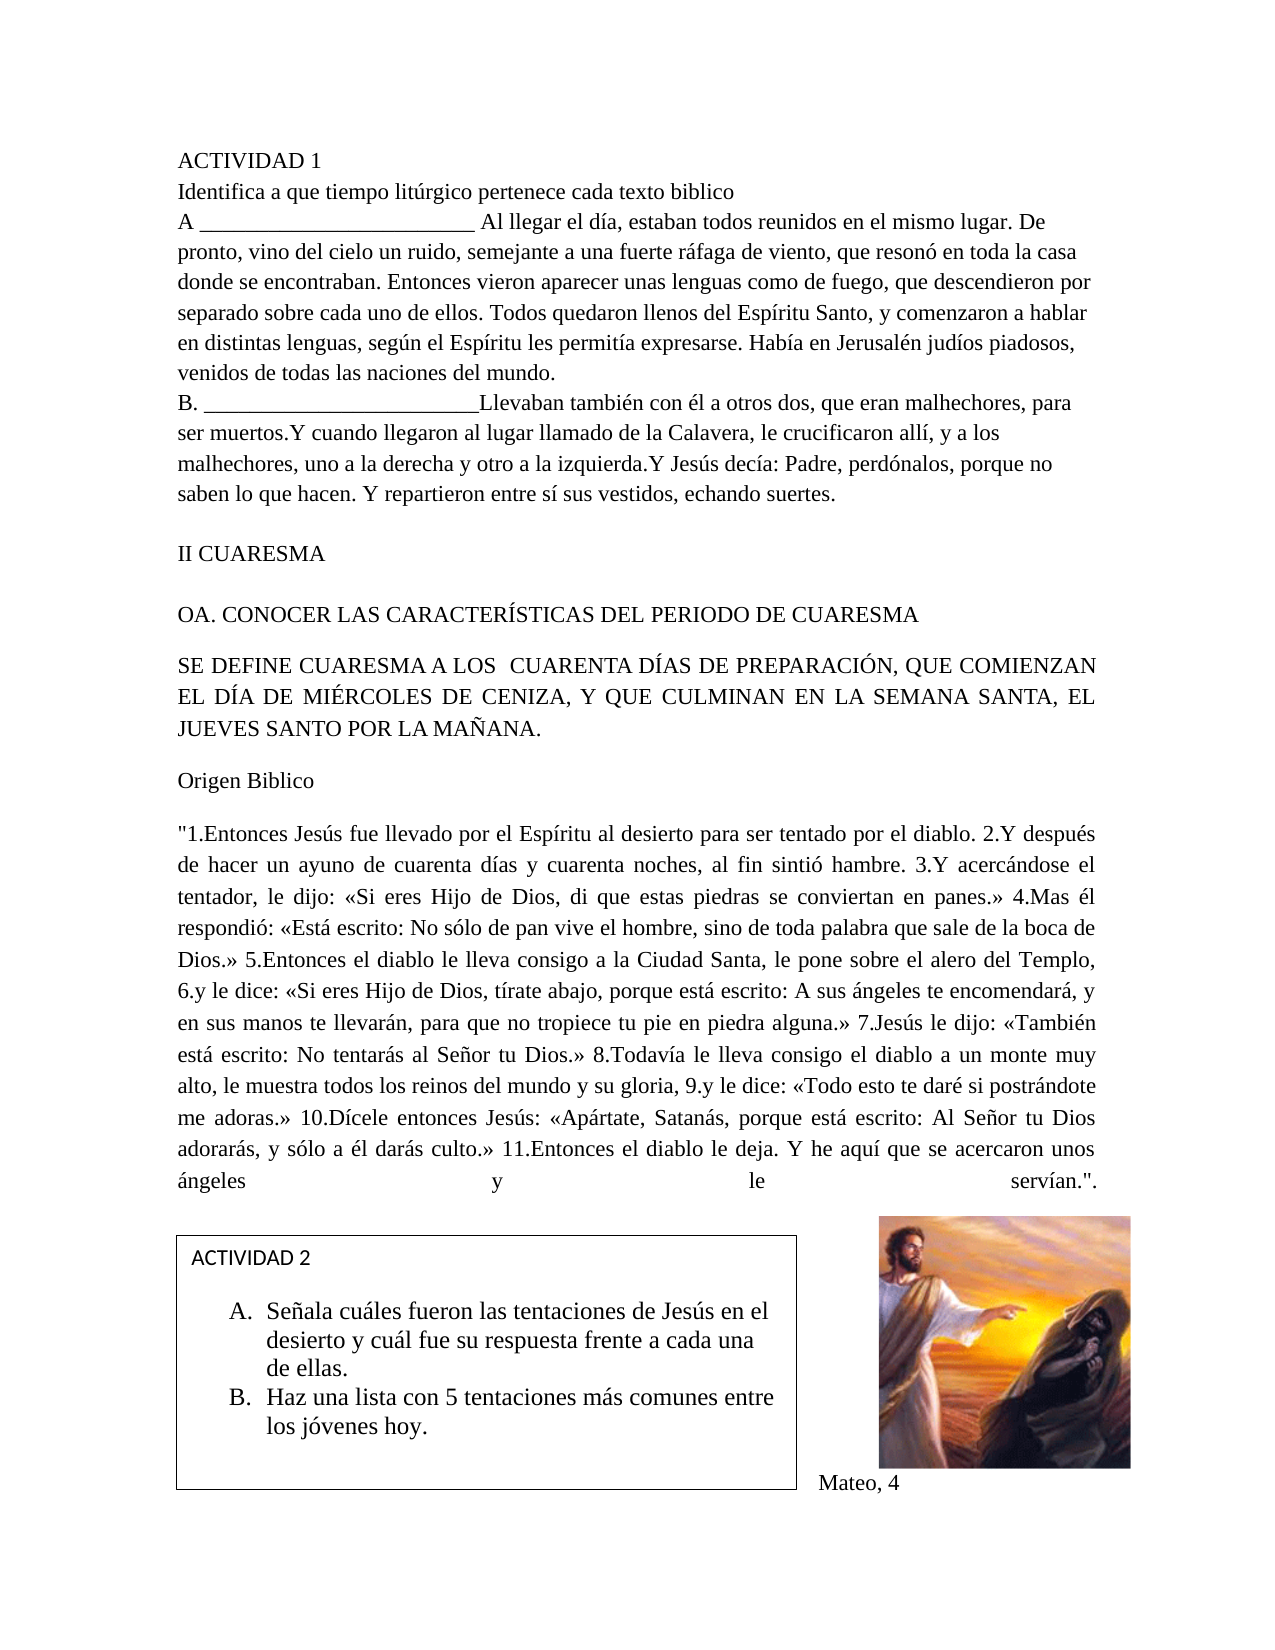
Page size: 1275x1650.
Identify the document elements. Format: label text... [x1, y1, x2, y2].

text Origen Biblico [177, 767, 1098, 794]
text Identifica a que tiempo litúrgico pertenece cada texto biblico [177, 178, 1098, 204]
list "1.Entonces Jesús fue llevado por el Espíritu al desierto para ser tentado por el diablo. 2.Y después de hacer un ayuno de cuarenta días y cuarenta noches, al fin sintió hambre. 3.Y acercándose el tentador, le dijo: «Si eres Hijo de Dios, di que estas piedras se conviertan en panes.» 4.Mas él respondió: «Está escrito: No sólo de pan vive el hombre, sino de toda palabra que sale de la boca de Dios.» 5.Entonces el diablo le lleva consigo a la Ciudad Santa, le pone sobre el alero del Templo, 6.y le dice: «Si eres Hijo de Dios, tírate abajo, porque está escrito: A sus ángeles te encomendará, y en sus manos te llevarán, para que no tropiece tu pie en piedra alguna.» 7.Jesús le dijo: «También está escrito: No tentarás al Señor tu Dios.» 8.Todavía le lleva consigo el diablo a un monte muy alto, le muestra todos los reinos del mundo y su gloria, 9.y le dice: «Todo esto te daré si postrándote me adoras.» 10.Dícele entonces Jesús: «Apártate, Satanás, porque está escrito: Al Señor tu Dios adorarás, y sólo a él darás culto.» 11.Entonces el diablo le deja. Y he aquí que se acercaron unos ángeles y le servían.". Mateo, 4 [177, 820, 1098, 1496]
text II CUARESMA [177, 540, 1098, 567]
picture [878, 1216, 1132, 1470]
text A ________________________ Al llegar el día, estaban todos reunidos en el mismo lugar. De pronto, vino del cielo un ruido, semejante a una fuerte ráfaga de viento, que resonó en toda la casa donde se encontraban. Entonces vieron aparecer unas lenguas como de fuego, que descendieron por separado sobre cada uno de ellos. Todos quedaron llenos del Espíritu Santo, y comenzaron a hablar en distintas lenguas, según el Espíritu les permitía expresarse. Había en Jerusalén judíos piadosos, venidos de todas las naciones del mundo. [177, 208, 1098, 385]
text OA. CONOCER LAS CARACTERÍSTICAS DEL PERIODO DE CUARESMA [177, 601, 1098, 627]
text B. ________________________Llevaban también con él a otros dos, que eran malhechores, para ser muertos.Y cuando llegaron al lugar llamado de la Calavera, le crucificaron allí, y a los malhechores, uno a la derecha y otro a la izquierda.Y Jesús decía: Padre, perdónalos, porque no saben lo que hacen. Y repartieron entre sí sus vestidos, echando suertes. [177, 389, 1098, 506]
text SE DEFINE CUARESMA A LOS CUARENTA DÍAS DE PREPARACIÓN, QUE COMIENZAN EL DÍA DE MIÉRCOLES DE CENIZA, Y QUE CULMINAN EN LA SEMANA SANTA, EL JUEVES SANTO POR LA MAÑANA. [177, 652, 1098, 741]
text ACTIVIDAD 1 [177, 148, 1098, 174]
